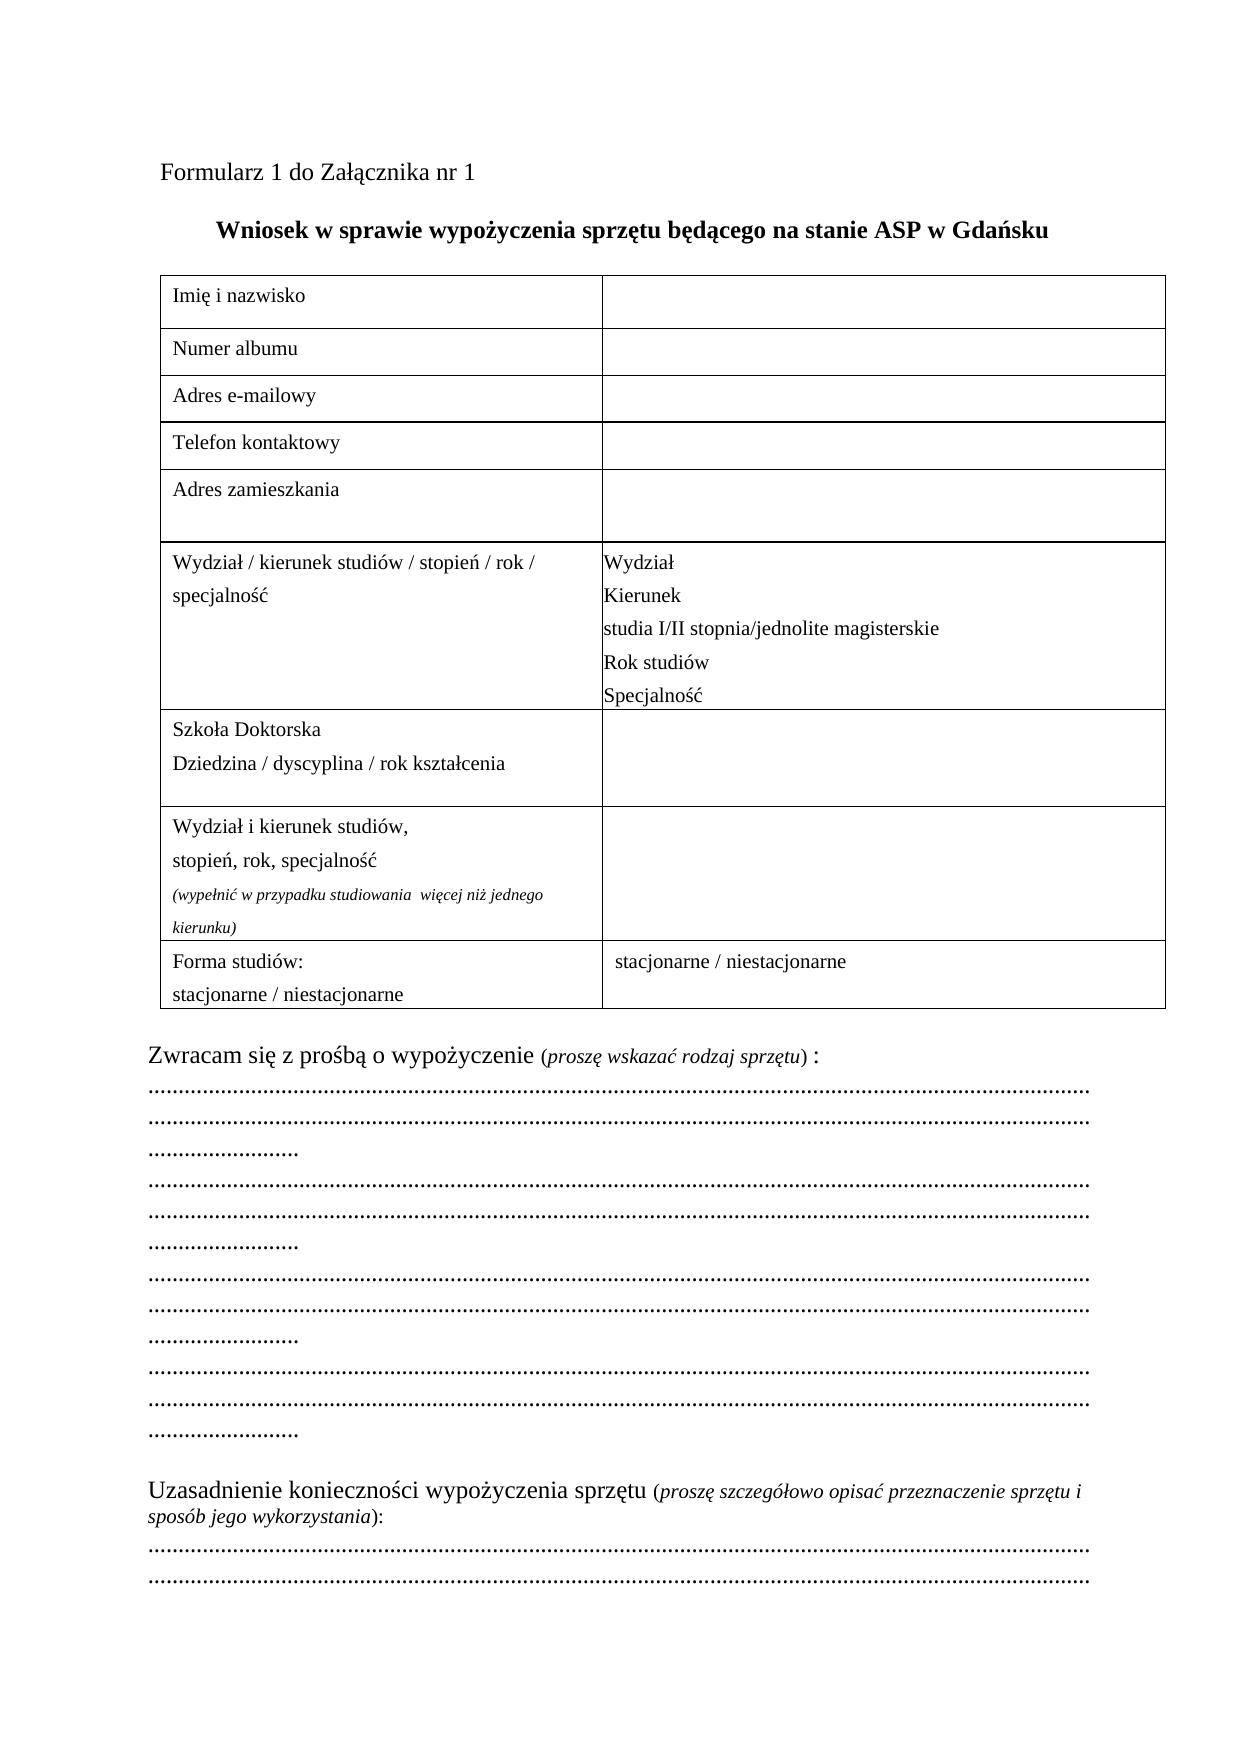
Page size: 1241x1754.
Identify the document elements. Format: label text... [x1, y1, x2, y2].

table_cell Adres e-mailowy [161, 376, 602, 421]
text Formularz 1 do Załącznika nr 1 [160, 157, 1093, 186]
table_cell stacjonarne / niestacjonarne [603, 941, 1165, 1008]
table_cell Forma studiów: stacjonarne / niestacjonarne [161, 941, 602, 1008]
table_cell Wydział Kierunek studia I/II stopnia/jednolite magisterskie Rok studiów Specjalność [603, 543, 1165, 709]
subtitle Wniosek w sprawie wypożyczenia sprzętu będącego na stanie ASP w Gdańsku [172, 215, 1093, 243]
table_cell [603, 710, 1165, 806]
table_cell [603, 329, 1165, 374]
table_cell Adres zamieszkania [161, 470, 602, 541]
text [148, 1528, 1093, 1591]
table_cell [603, 423, 1165, 468]
table_cell [603, 376, 1165, 421]
table_cell Numer albumu [161, 329, 602, 374]
table_cell [603, 470, 1165, 541]
table_header Imię i nazwisko [161, 276, 602, 327]
table_cell Szkoła Doktorska Dziedzina / dyscyplina / rok kształcenia [161, 710, 602, 806]
text ……………………………………………………………………………………………………………………………………………………………………………………………………………………………………………………………………………………………………….... [148, 1069, 1093, 1163]
text Uzasadnienie konieczności wypożyczenia sprzętu (proszę szczegółowo opisać przeznaczenie sprzętu i sposób jego wykorzystania): [148, 1475, 1093, 1528]
table_cell Wydział / kierunek studiów / stopień / rok / specjalność [161, 543, 602, 709]
text ……………………………………………………………………………………………………………………………………………………………………………………………………………………………………………………………………………………………………….... [148, 1257, 1093, 1350]
table_header [603, 276, 1165, 327]
table_cell [603, 807, 1165, 940]
text Zwracam się z prośbą o wypożyczenie (proszę wskazać rodzaj sprzętu) : [148, 1040, 1093, 1069]
text ……………………………………………………………………………………………………………………………………………………………………………………………………………………………………………………………………………………………………….... [148, 1163, 1093, 1257]
text ……………………………………………………………………………………………………………………………………………………………………………………………………………………………………………………………………………………………………….... [148, 1350, 1093, 1444]
table_cell Telefon kontaktowy [161, 423, 602, 468]
table_cell Wydział i kierunek studiów, stopień, rok, specjalność (wypełnić w przypadku studiowania więcej niż jednego kierunku) [161, 807, 602, 940]
